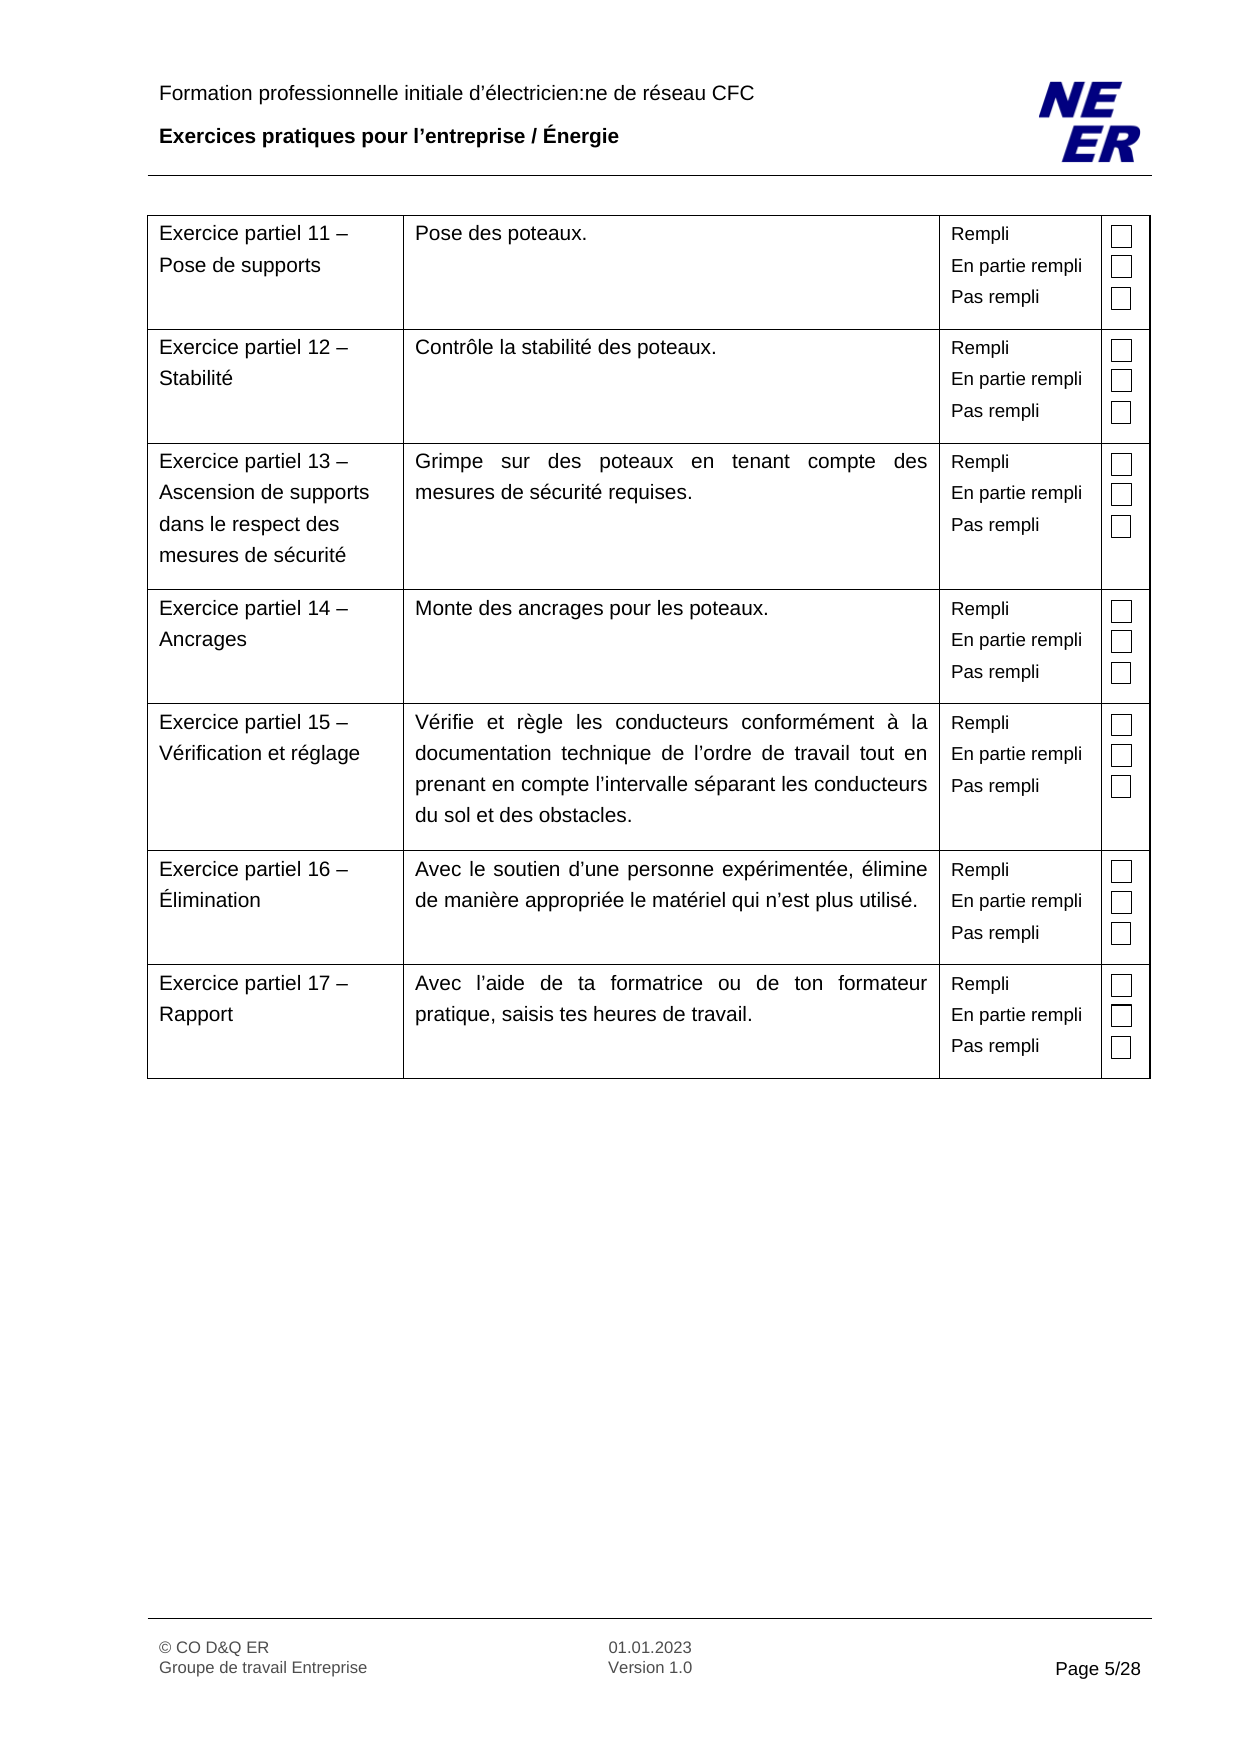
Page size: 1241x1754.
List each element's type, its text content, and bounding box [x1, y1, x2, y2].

table_cell [1102, 330, 1149, 442]
table_cell Pose des poteaux. [404, 216, 939, 328]
table_cell Rempli En partie rempli Pas rempli [940, 704, 1101, 850]
table_cell Rempli En partie rempli Pas rempli [940, 444, 1101, 589]
table_cell Exercice partiel 16 – Élimination [148, 851, 403, 964]
table_cell Rempli En partie rempli Pas rempli [940, 851, 1101, 964]
table_cell [1102, 444, 1149, 589]
table_cell Rempli En partie rempli Pas rempli [940, 590, 1101, 703]
table_cell Exercice partiel 11 – Pose de supports [148, 216, 403, 328]
table_cell [1102, 851, 1149, 964]
table_cell Avec l’aide de ta formatrice ou de ton formateur pratique, saisis tes heures de travail. [404, 965, 939, 1078]
table_cell Vérifie et règle les conducteurs conformément à la documentation technique de l’ordre de travail tout en prenant en compte l’intervalle séparant les conducteurs du sol et des obstacles. [404, 704, 939, 850]
picture [1038, 81, 1141, 163]
table_cell Rempli En partie rempli Pas rempli [940, 330, 1101, 442]
table_cell Exercice partiel 12 – Stabilité [148, 330, 403, 442]
table_cell Monte des ancrages pour les poteaux. [404, 590, 939, 703]
table_cell [1102, 704, 1149, 850]
table_cell [1102, 965, 1149, 1078]
table_cell Exercice partiel 13 – Ascension de supports dans le respect des mesures de sécurité [148, 444, 403, 589]
table_cell Exercice partiel 14 – Ancrages [148, 590, 403, 703]
table_cell Contrôle la stabilité des poteaux. [404, 330, 939, 442]
table_cell [1102, 590, 1149, 703]
table_cell [1102, 216, 1149, 328]
table_cell Avec le soutien d’une personne expérimentée, élimine de manière appropriée le matériel qui n’est plus utilisé. [404, 851, 939, 964]
table_cell Grimpe sur des poteaux en tenant compte des mesures de sécurité requises. [404, 444, 939, 589]
table_cell Exercice partiel 17 – Rapport [148, 965, 403, 1078]
table_cell Rempli En partie rempli Pas rempli [940, 965, 1101, 1078]
table_cell Rempli En partie rempli Pas rempli [940, 216, 1101, 328]
table_cell Exercice partiel 15 – Vérification et réglage [148, 704, 403, 850]
